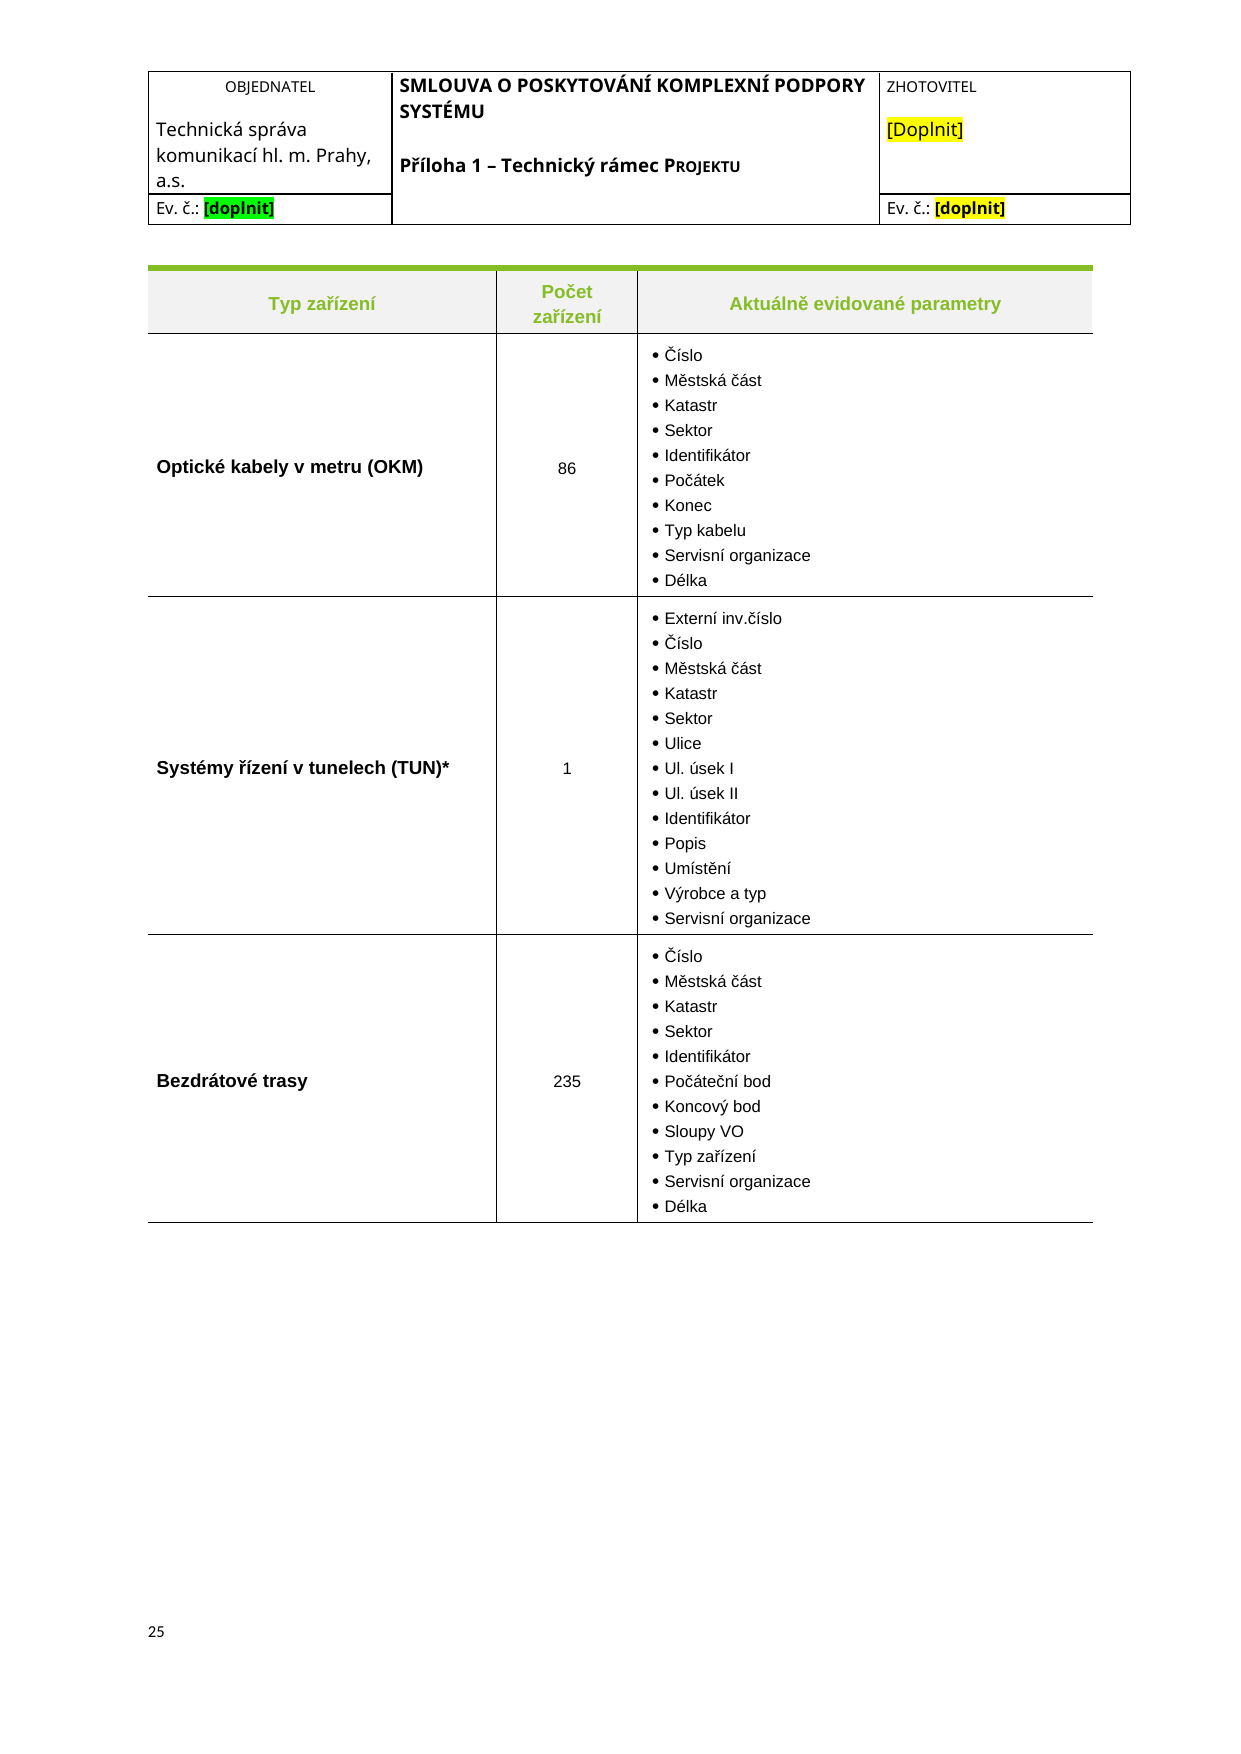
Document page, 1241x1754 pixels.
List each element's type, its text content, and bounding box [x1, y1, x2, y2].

table_cell Bezdrátové trasy [148, 935, 496, 1222]
table_cell 86 [497, 334, 637, 596]
table_cell 1 [497, 597, 637, 934]
table_header Aktuálně evidované parametry [638, 271, 1092, 333]
table_header Typ zařízení [148, 271, 496, 333]
table_cell Číslo Městská část Katastr Sektor Identifikátor Počáteční bod Koncový bod Sloupy VO Typ zařízení Servisní organizace Délka [638, 935, 1092, 1222]
table_cell 235 [497, 935, 637, 1222]
table_cell Externí inv.číslo Číslo Městská část Katastr Sektor Ulice Ul. úsek I Ul. úsek II Identifikátor Popis Umístění Výrobce a typ Servisní organizace [638, 597, 1092, 934]
table_header Počet zařízení [497, 271, 637, 333]
table_cell Číslo Městská část Katastr Sektor Identifikátor Počátek Konec Typ kabelu Servisní organizace Délka [638, 334, 1092, 596]
table_cell Optické kabely v metru (OKM) [148, 334, 496, 596]
table_cell Systémy řízení v tunelech (TUN)* [148, 597, 496, 934]
